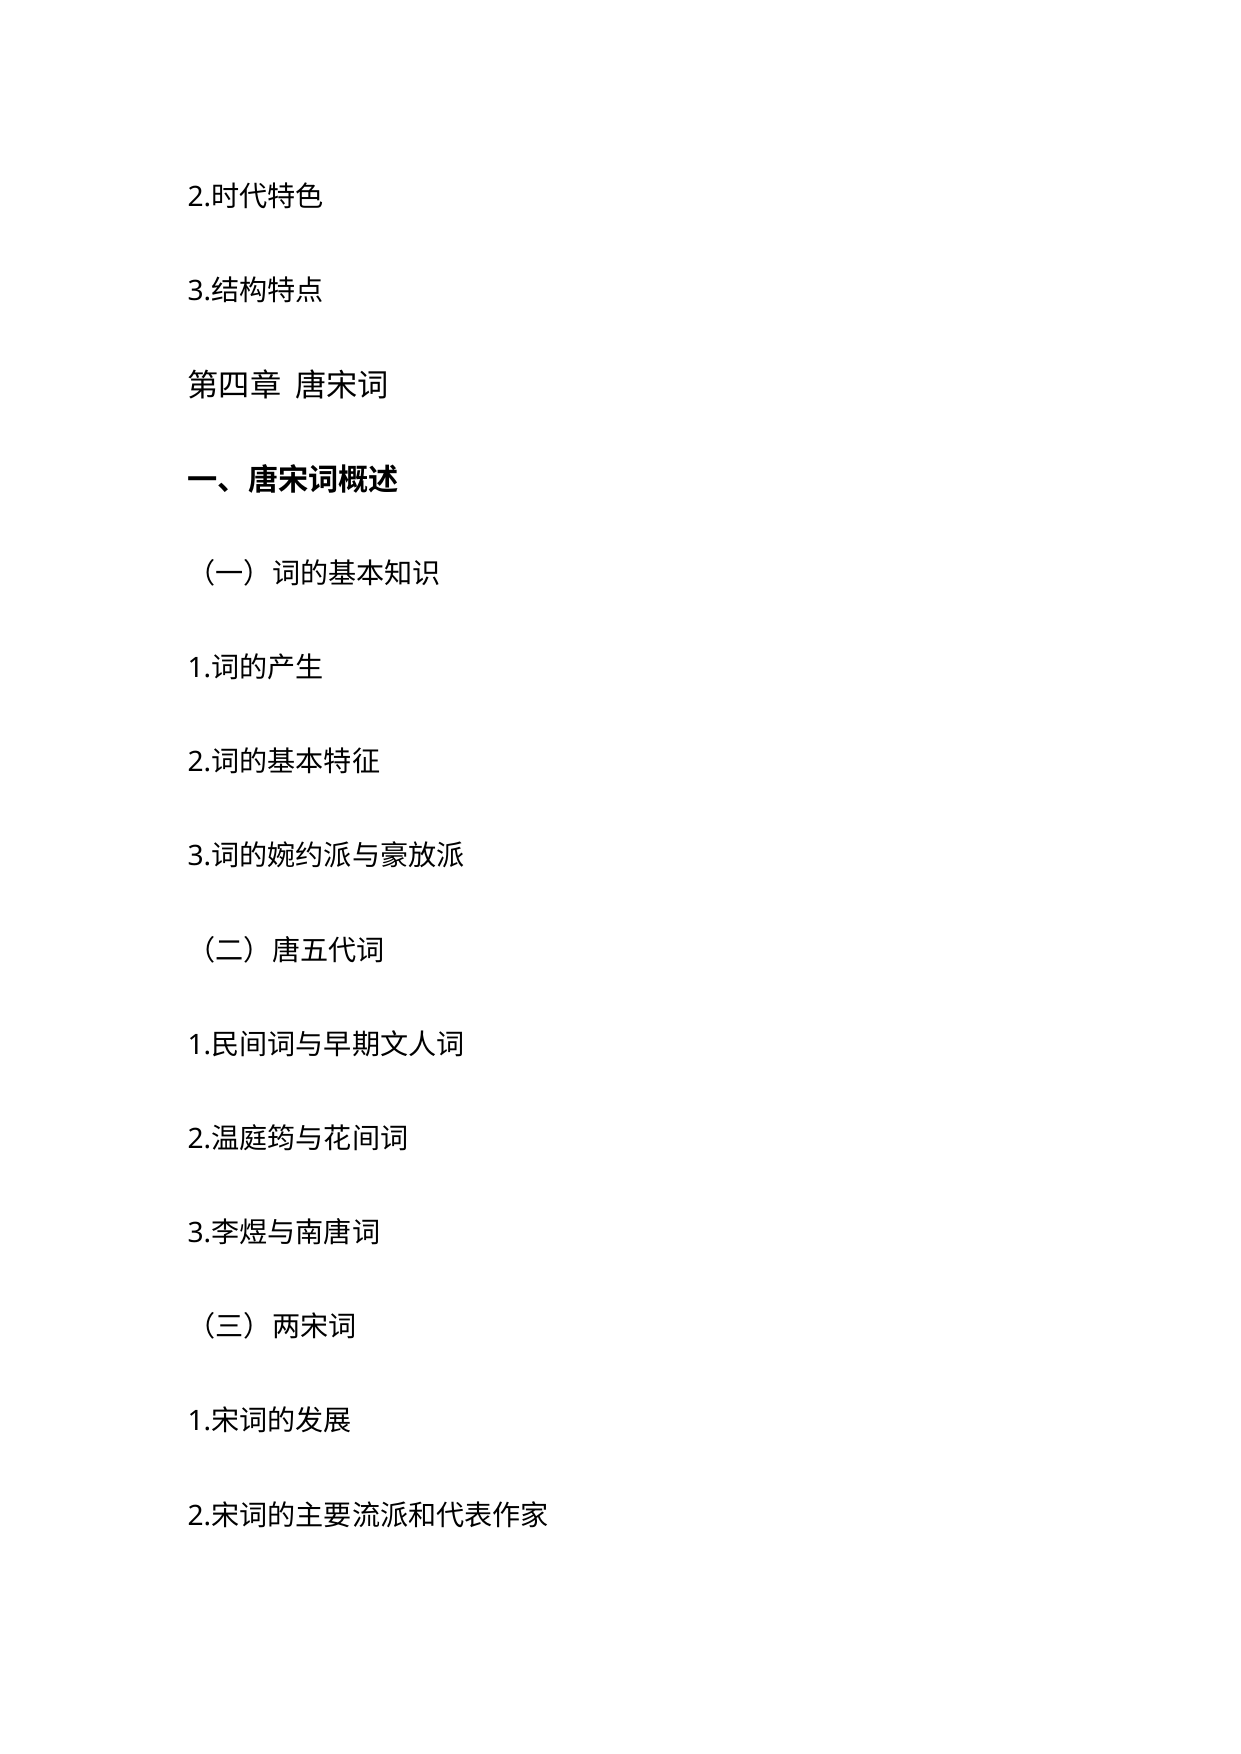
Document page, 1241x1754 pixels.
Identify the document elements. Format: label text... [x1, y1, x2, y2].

text 1.民间词与早期文人词 [187, 1009, 1053, 1074]
text 2.温庭筠与花间词 [187, 1104, 1053, 1169]
text 1.宋词的发展 [187, 1386, 1053, 1451]
text 3.结构特点 [187, 256, 1053, 321]
text 3.李煜与南唐词 [187, 1198, 1053, 1263]
text 2.词的基本特征 [187, 727, 1053, 792]
text 2.时代特色 [187, 162, 1053, 227]
text 第四章 唐宋词 [187, 350, 1053, 415]
text 1.词的产生 [187, 633, 1053, 698]
text 一、唐宋词概述 [187, 444, 1053, 509]
text （三）两宋词 [187, 1292, 1053, 1357]
text （一）词的基本知识 [187, 539, 1053, 604]
text （二）唐五代词 [187, 915, 1053, 980]
text 2.宋词的主要流派和代表作家 [187, 1480, 1053, 1545]
text 3.词的婉约派与豪放派 [187, 821, 1053, 886]
